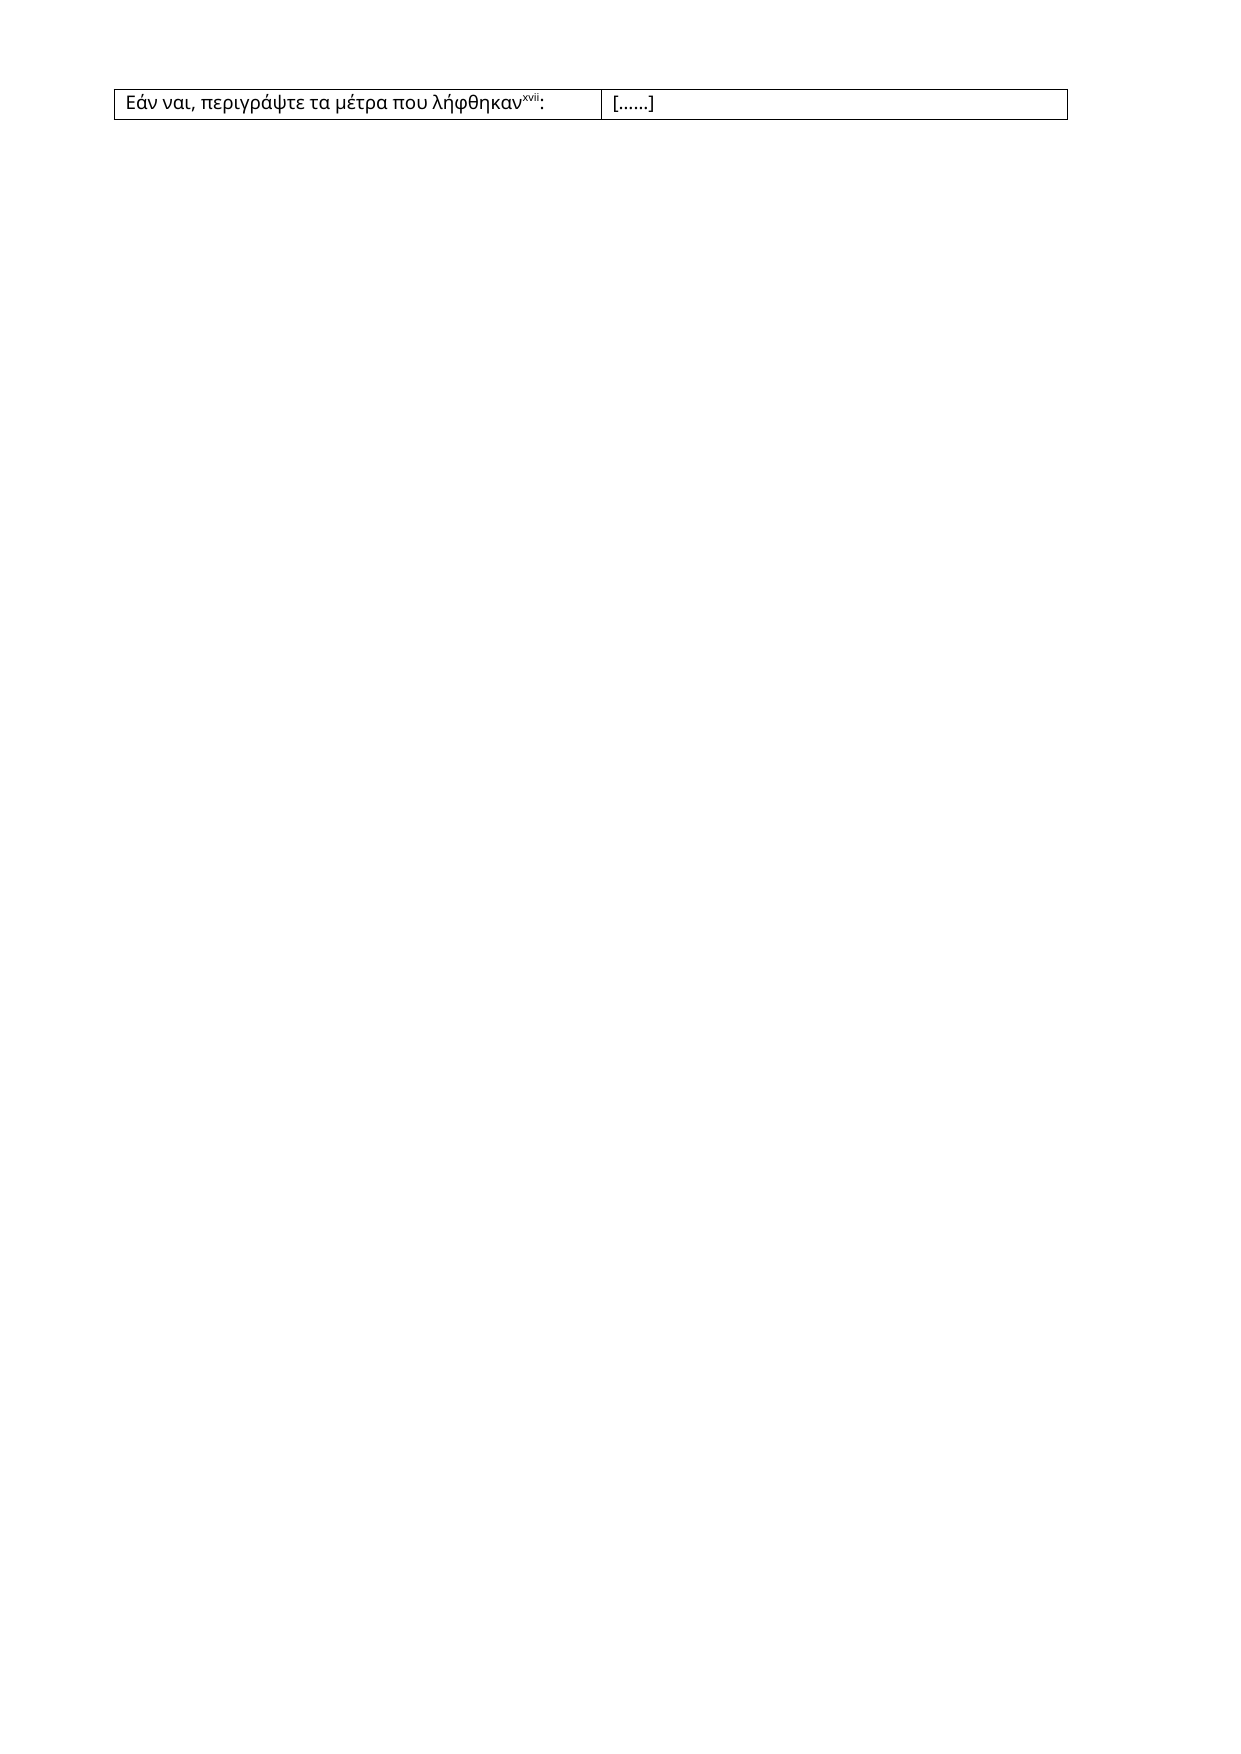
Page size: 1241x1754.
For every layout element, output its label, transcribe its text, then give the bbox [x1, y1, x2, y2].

table_cell [……] [602, 90, 1067, 118]
table_cell Εάν ναι, περιγράψτε τα μέτρα που λήφθηκαν: [115, 90, 601, 118]
